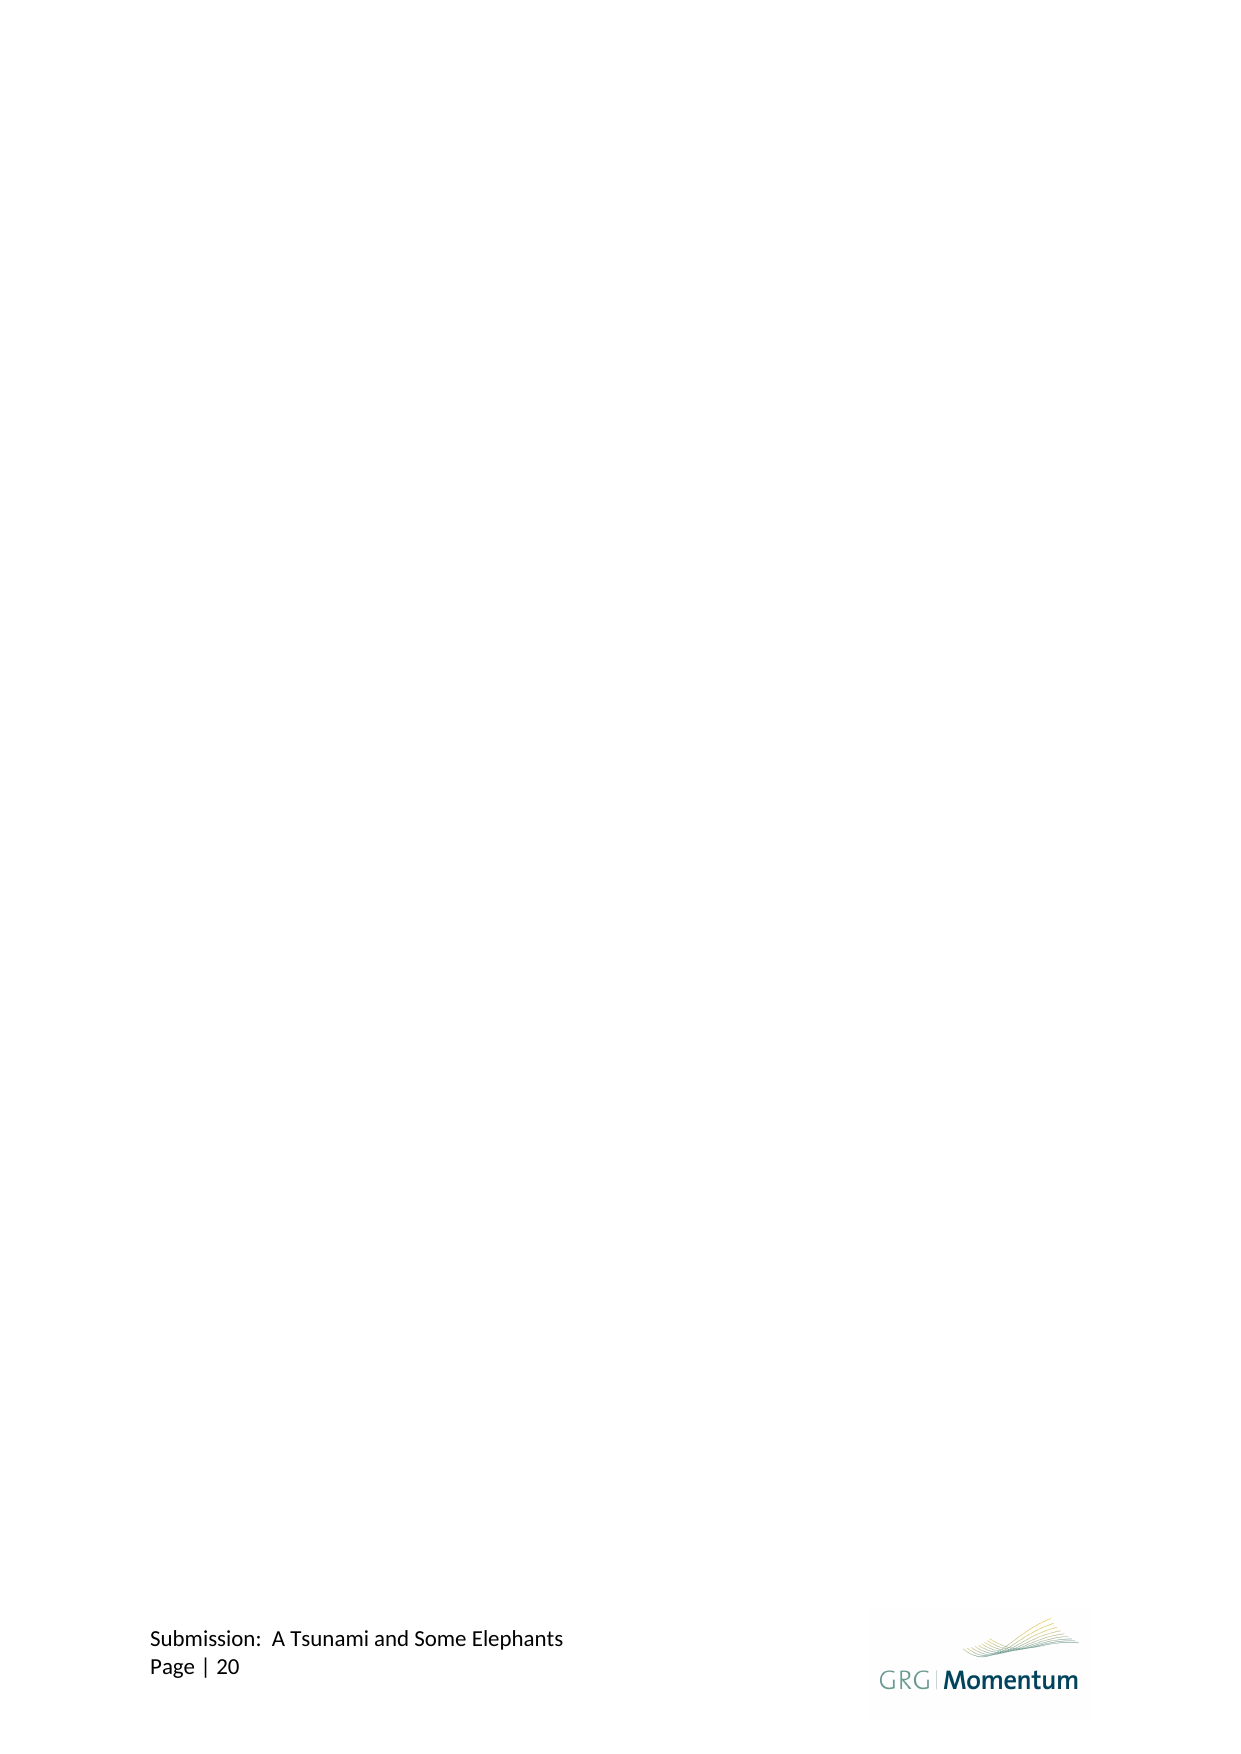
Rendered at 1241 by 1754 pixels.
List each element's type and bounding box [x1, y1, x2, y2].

picture [868, 1609, 1091, 1721]
